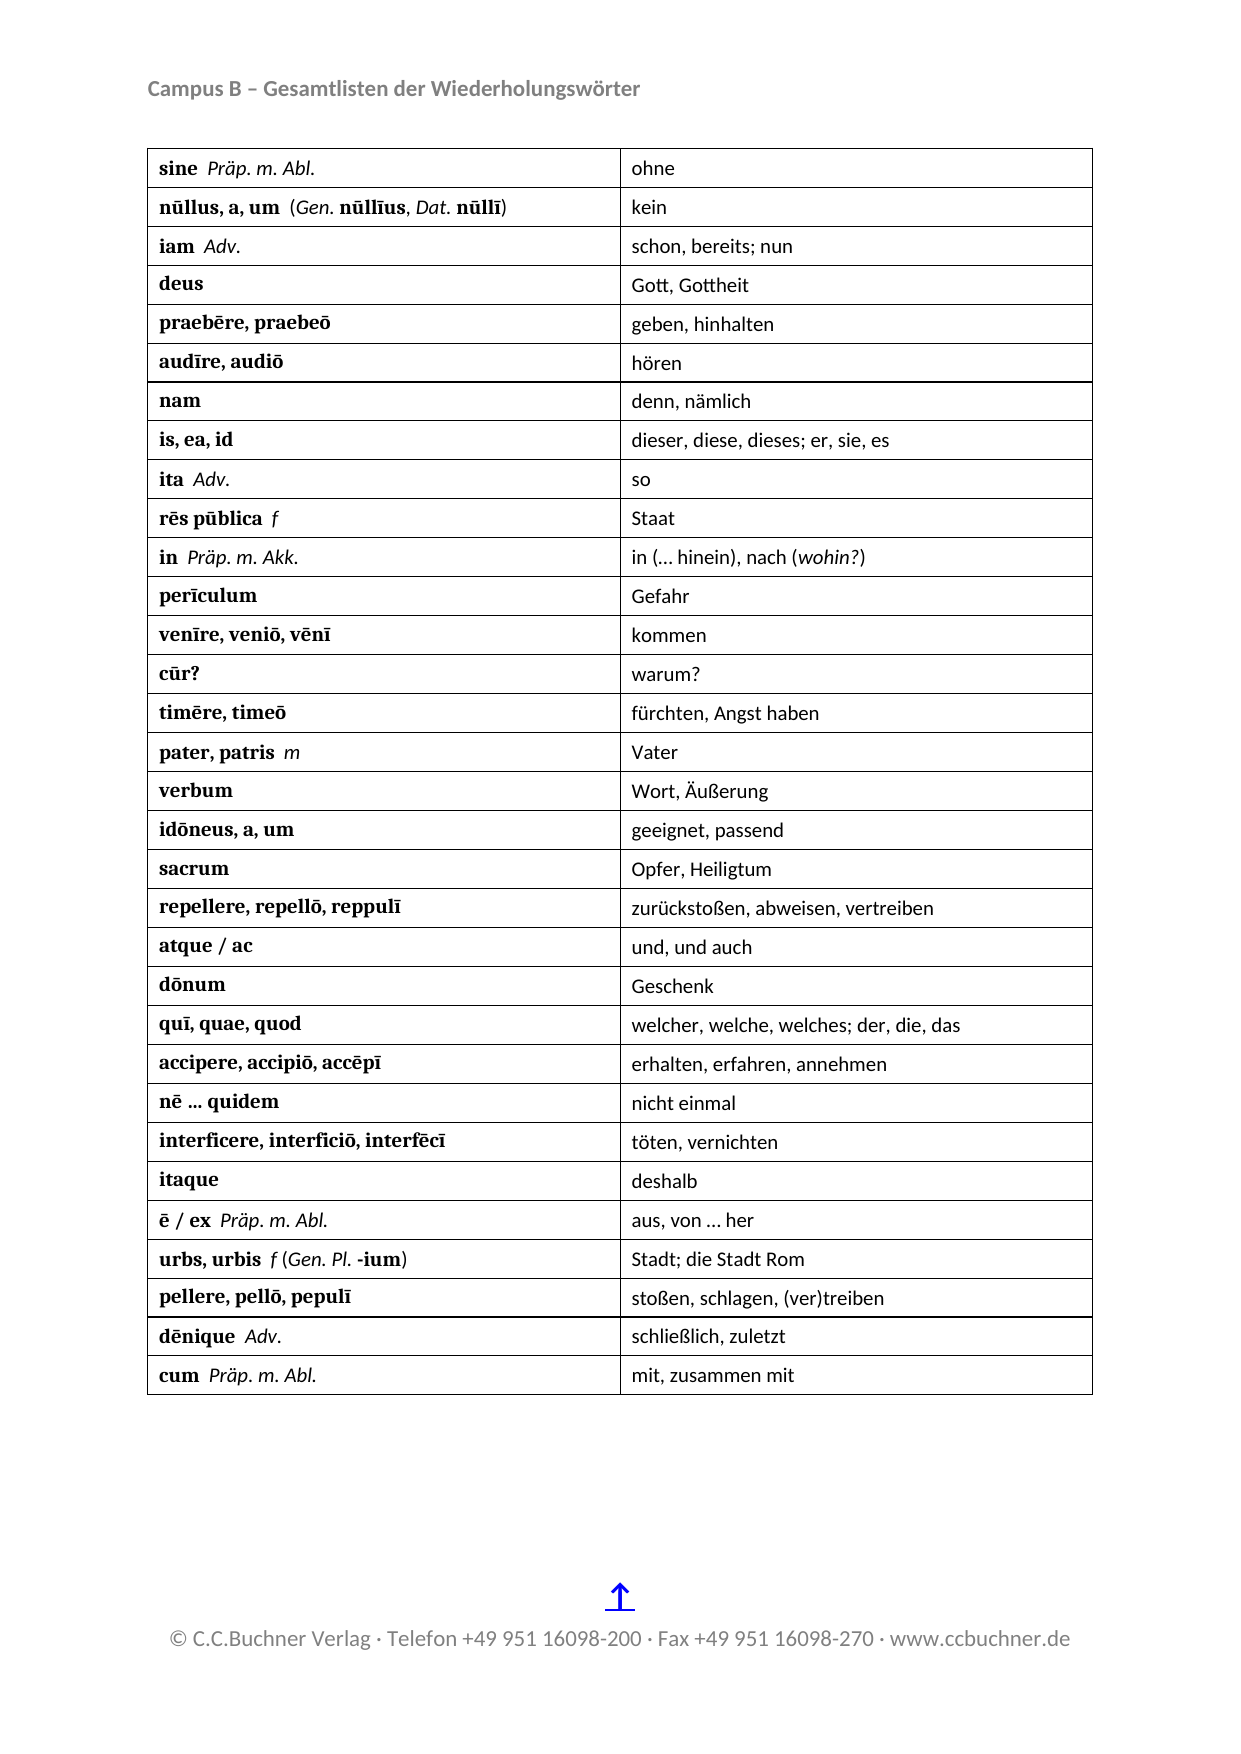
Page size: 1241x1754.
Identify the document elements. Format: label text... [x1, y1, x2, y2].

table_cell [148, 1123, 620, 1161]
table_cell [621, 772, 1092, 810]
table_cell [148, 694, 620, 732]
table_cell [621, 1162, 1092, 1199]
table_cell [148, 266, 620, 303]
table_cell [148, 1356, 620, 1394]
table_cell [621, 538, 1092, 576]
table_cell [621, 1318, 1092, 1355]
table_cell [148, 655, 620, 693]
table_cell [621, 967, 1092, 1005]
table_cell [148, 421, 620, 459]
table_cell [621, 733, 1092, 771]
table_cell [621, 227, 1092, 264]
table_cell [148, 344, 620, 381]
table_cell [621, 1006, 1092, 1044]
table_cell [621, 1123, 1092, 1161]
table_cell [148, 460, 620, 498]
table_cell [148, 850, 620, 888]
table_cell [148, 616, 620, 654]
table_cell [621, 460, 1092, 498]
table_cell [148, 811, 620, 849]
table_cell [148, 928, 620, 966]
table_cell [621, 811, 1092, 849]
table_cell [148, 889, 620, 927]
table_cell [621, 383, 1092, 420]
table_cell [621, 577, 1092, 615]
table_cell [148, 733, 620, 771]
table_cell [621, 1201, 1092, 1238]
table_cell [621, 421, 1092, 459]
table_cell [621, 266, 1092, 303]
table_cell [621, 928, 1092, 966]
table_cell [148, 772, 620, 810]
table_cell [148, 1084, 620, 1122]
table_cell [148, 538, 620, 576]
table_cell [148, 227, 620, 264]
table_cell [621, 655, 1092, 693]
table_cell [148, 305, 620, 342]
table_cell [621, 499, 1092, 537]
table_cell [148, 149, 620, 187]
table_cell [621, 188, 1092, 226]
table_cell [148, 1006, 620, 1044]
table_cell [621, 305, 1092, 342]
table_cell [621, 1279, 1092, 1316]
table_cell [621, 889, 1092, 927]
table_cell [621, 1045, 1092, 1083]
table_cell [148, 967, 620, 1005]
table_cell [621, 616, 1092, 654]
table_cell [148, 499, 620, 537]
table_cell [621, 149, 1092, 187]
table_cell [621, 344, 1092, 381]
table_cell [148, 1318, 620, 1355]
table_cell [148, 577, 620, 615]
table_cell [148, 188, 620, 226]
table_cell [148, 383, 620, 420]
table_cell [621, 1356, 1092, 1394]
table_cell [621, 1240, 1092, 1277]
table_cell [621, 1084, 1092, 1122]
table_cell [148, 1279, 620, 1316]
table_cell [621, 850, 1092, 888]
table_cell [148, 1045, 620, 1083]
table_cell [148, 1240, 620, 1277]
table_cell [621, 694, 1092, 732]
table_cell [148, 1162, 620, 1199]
text ↑ [148, 1575, 1093, 1615]
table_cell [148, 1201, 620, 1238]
